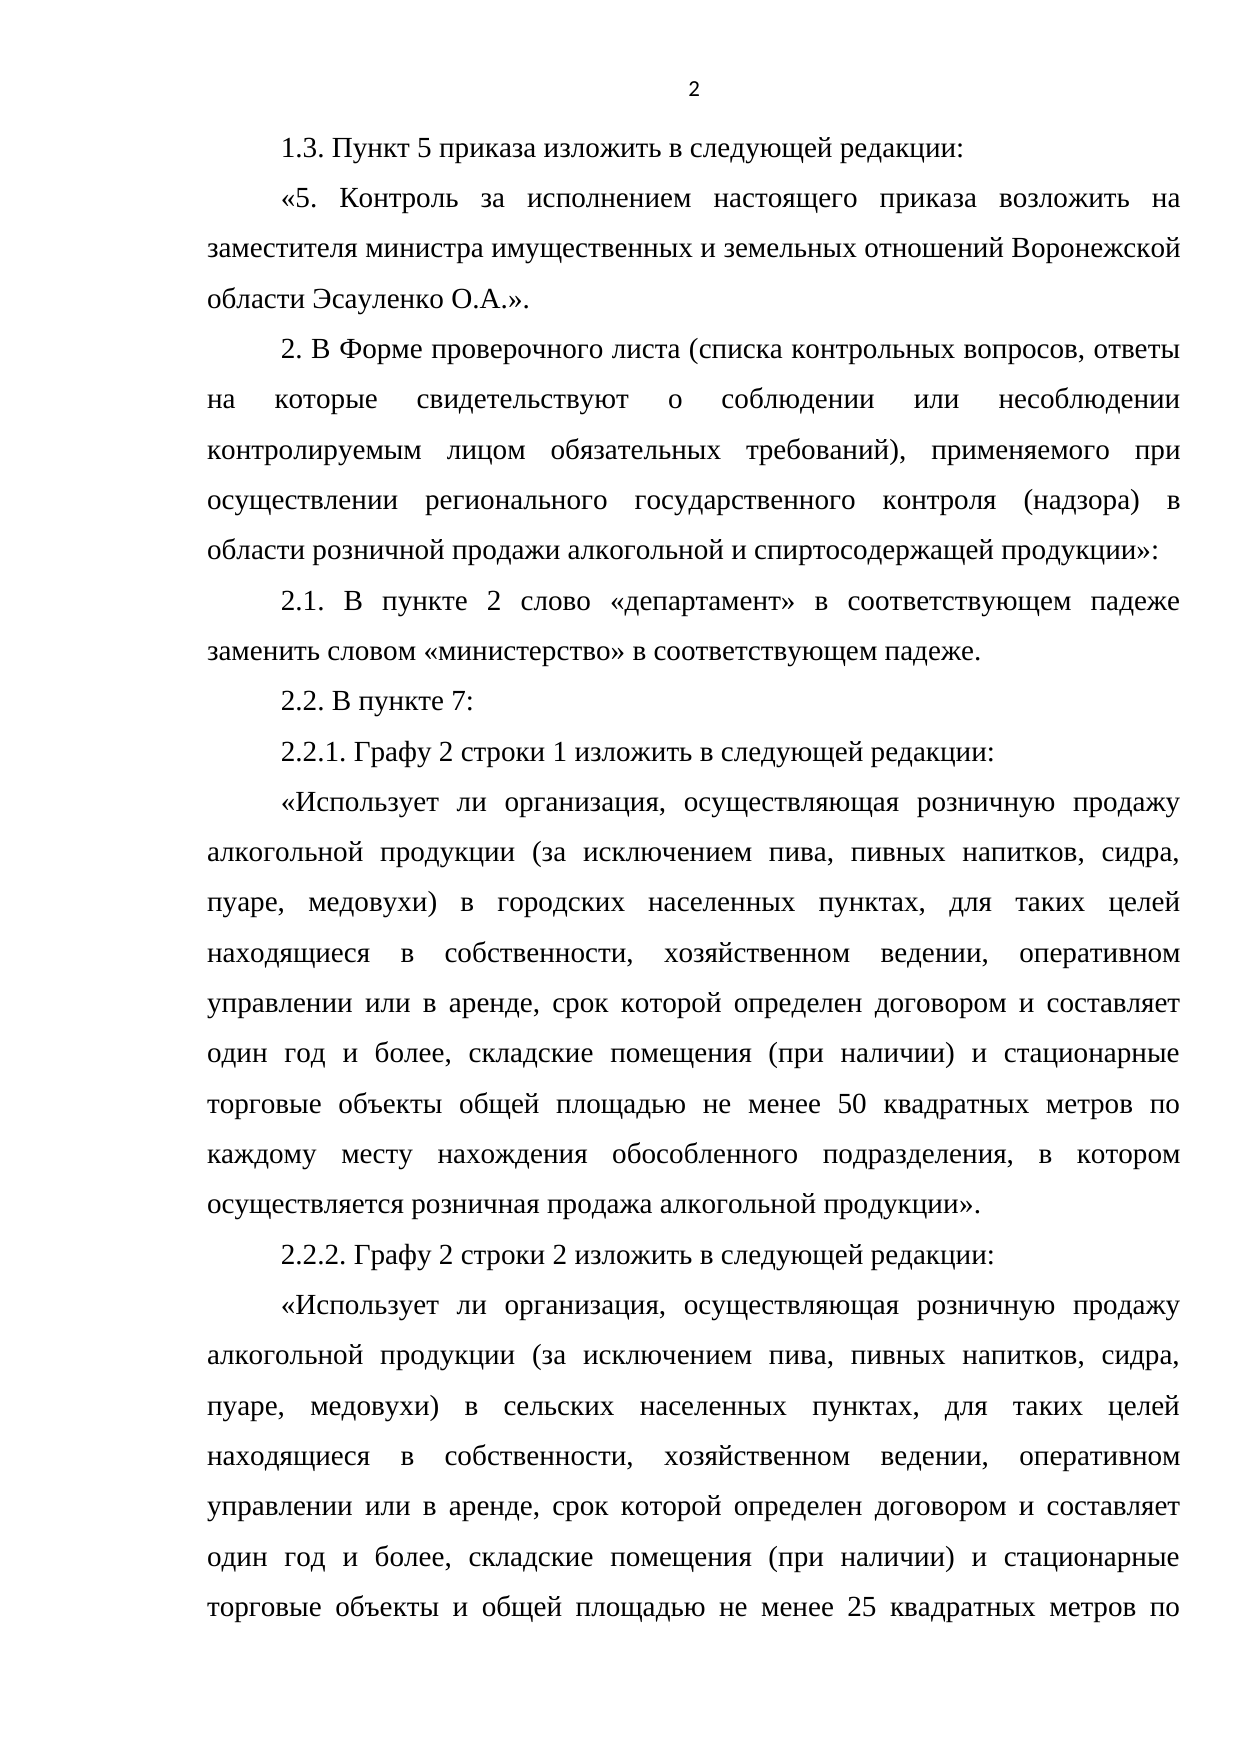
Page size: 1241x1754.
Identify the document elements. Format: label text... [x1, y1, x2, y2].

text «5. Контроль за исполнением настоящего приказа возложить на заместителя министра имущественных и земельных отношений Воронежской области Эсауленко О.А.». [207, 180, 1181, 314]
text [207, 1287, 1181, 1622]
text «Использует ли организация, осуществляющая розничную продажу алкогольной продукции (за исключением пива, пивных напитков, сидра, пуаре, медовухи) в городских населенных пунктах, для таких целей находящиеся в собственности, хозяйственном ведении, оперативном управлении или в аренде, срок которой определен договором и составляет один год и более, складские помещения (при наличии) и стационарные торговые объекты общей площадью не менее 50 квадратных метров по каждому месту нахождения обособленного подразделения, в котором осуществляется розничная продажа алкогольной продукции». [207, 784, 1181, 1220]
text 2.2. В пункте 7: [207, 683, 1181, 717]
text 1.3. Пункт 5 приказа изложить в следующей редакции: [207, 130, 1181, 163]
text 2.2.1. Графу 2 строки 1 изложить в следующей редакции: [207, 734, 1181, 767]
text 2.1. В пункте 2 слово «департамент» в соответствующем падеже заменить словом «министерство» в соответствующем падеже. [207, 583, 1181, 667]
text 2. В Форме проверочного листа (списка контрольных вопросов, ответы на которые свидетельствуют о соблюдении или несоблюдении контролируемым лицом обязательных требований), применяемого при осуществлении регионального государственного контроля (надзора) в области розничной продажи алкогольной и спиртосодержащей продукции»: [207, 331, 1181, 566]
text 2.2.2. Графу 2 строки 2 изложить в следующей редакции: [207, 1237, 1181, 1270]
